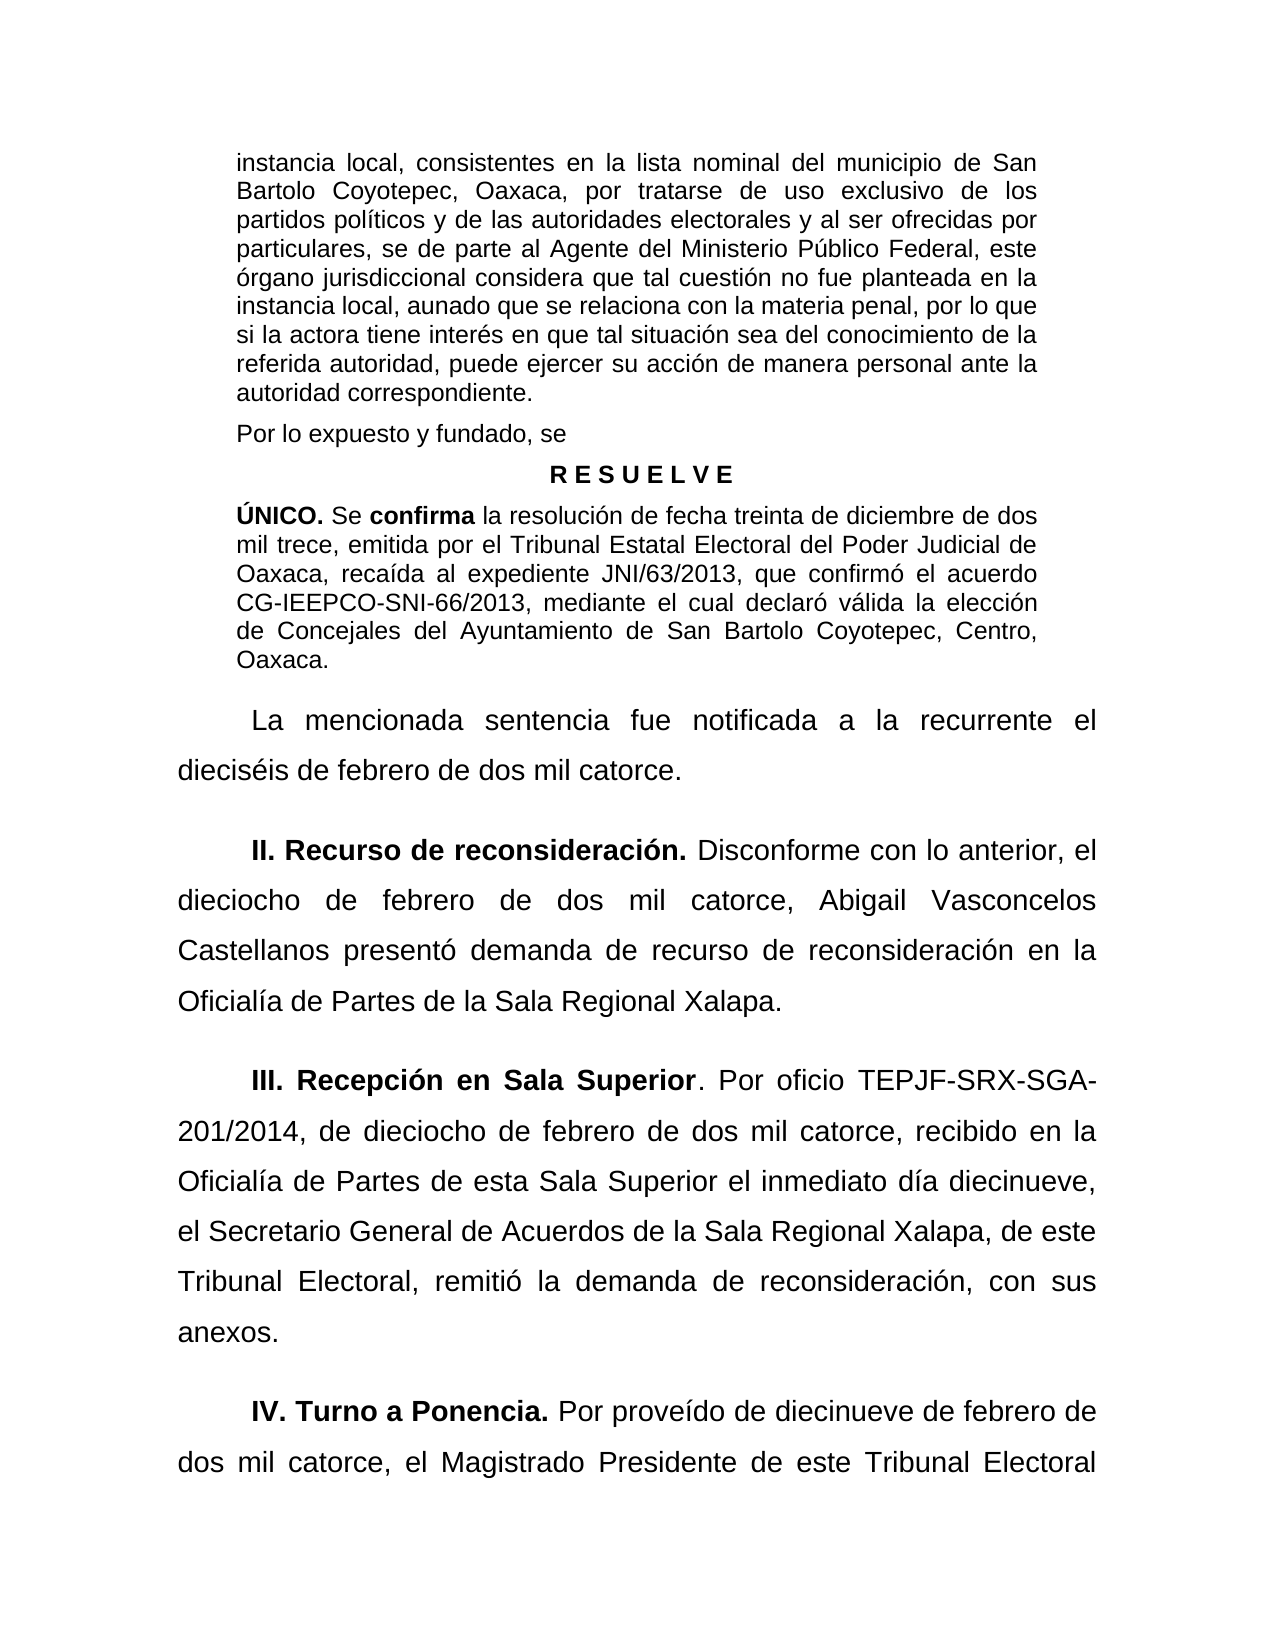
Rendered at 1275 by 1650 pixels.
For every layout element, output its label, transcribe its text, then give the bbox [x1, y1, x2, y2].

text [177, 1394, 1098, 1478]
text II. Recurso de reconsideración. Disconforme con lo anterior, el dieciocho de febrero de dos mil catorce, Abigail Vasconcelos Castellanos presentó demanda de recurso de reconsideración en la Oficialía de Partes de la Sala Regional Xalapa. [177, 833, 1098, 1017]
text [236, 148, 1039, 406]
text La mencionada sentencia fue notificada a la recurrente el dieciséis de febrero de dos mil catorce. [177, 703, 1098, 787]
text ÚNICO. Se confirma la resolución de fecha treinta de diciembre de dos mil trece, emitida por el Tribunal Estatal Electoral del Poder Judicial de Oaxaca, recaída al expediente JNI/63/2013, que confirmó el acuerdo CG-IEEPCO-SNI-66/2013, mediante el cual declaró válida la elección de Concejales del Ayuntamiento de San Bartolo Coyotepec, Centro, Oaxaca. [236, 501, 1039, 674]
text R E S U E L V E [236, 460, 1039, 489]
text Por lo expuesto y fundado, se [236, 419, 1039, 448]
text III. Recepción en Sala Superior. Por oficio TEPJF-SRX-SGA-201/2014, de dieciocho de febrero de dos mil catorce, recibido en la Oficialía de Partes de esta Sala Superior el inmediato día diecinueve, el Secretario General de Acuerdos de la Sala Regional Xalapa, de este Tribunal Electoral, remitió la demanda de reconsideración, con sus anexos. [177, 1063, 1098, 1348]
